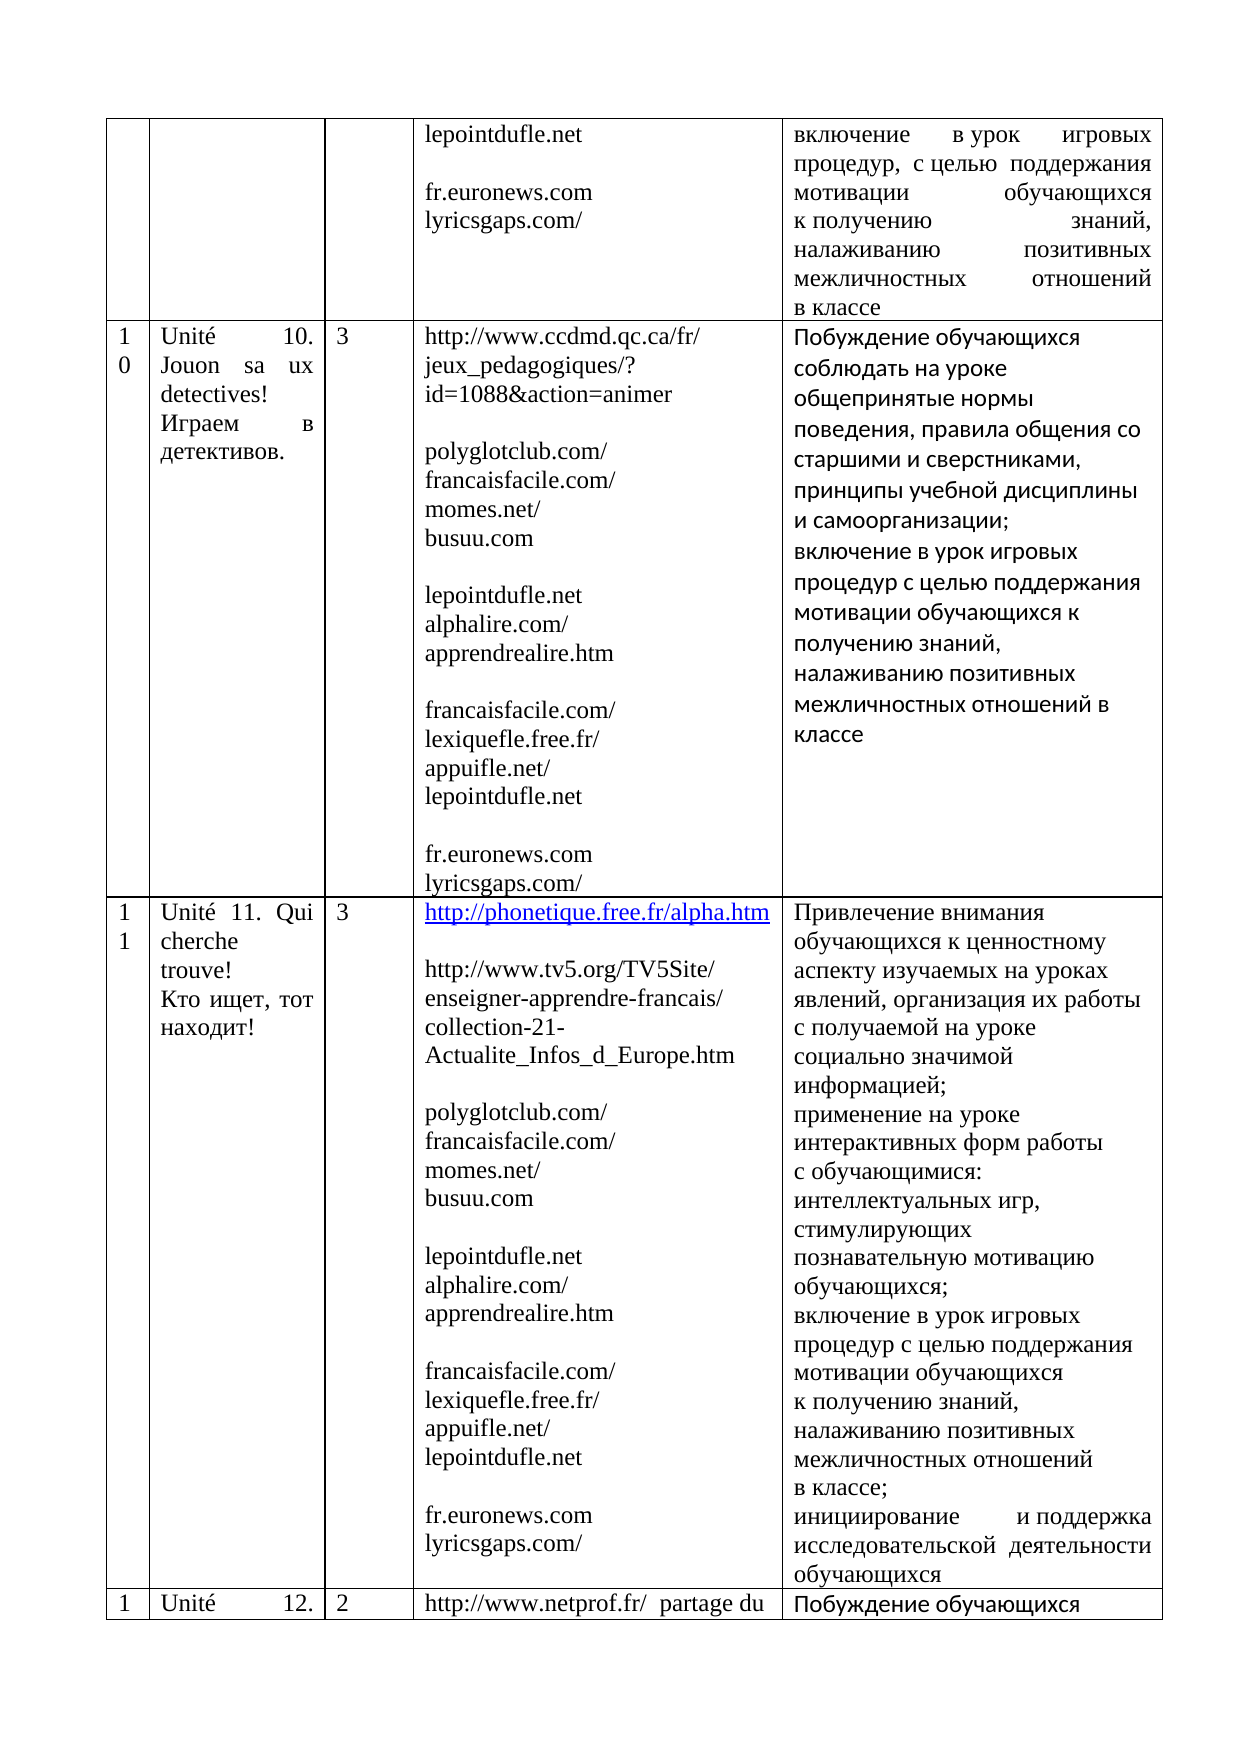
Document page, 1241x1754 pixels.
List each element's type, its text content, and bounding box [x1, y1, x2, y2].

table_cell http://www.ccdmd.qc.ca/fr/jeux_pedagogiques/?id=1088&action=animer polyglotclub.com/ francaisfacile.com/ momes.net/ busuu.com lepointdufle.net alphalire.com/ apprendrealire.htm francaisfacile.com/ lexiquefle.free.fr/ appuifle.net/ lepointdufle.net fr.euronews.com lyricsgaps.com/ [414, 321, 782, 896]
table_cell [783, 119, 1162, 320]
table_cell 2 [326, 1589, 413, 1619]
table_cell Unité 11. Qui cherche trouve! Кто ищет, тот находит! [150, 898, 324, 1587]
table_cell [414, 1589, 782, 1619]
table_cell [414, 119, 782, 320]
table_cell Unité 10. Jouon sa ux detectives! Играем в детективов. [150, 321, 324, 896]
table_cell 11 [107, 898, 149, 1587]
table_cell Привлечение внимания обучающихся к ценностному аспекту изучаемых на уроках явлений, организация их работы с получаемой на уроке социально значимой информацией; применение на уроке интерактивных форм работы с обучающимися: интеллектуальных игр, стимулирующих познавательную мотивацию обучающихся; включение в урок игровых процедур с целью поддержания мотивации обучающихся к получению знаний, налаживанию позитивных межличностных отношений в классе; инициирование и поддержка исследовательской деятельности обучающихся [783, 898, 1162, 1587]
table_cell 3 [326, 321, 413, 896]
table_cell 3 [326, 119, 413, 320]
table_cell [783, 1589, 1162, 1619]
table_cell 3 [326, 898, 413, 1587]
table_cell 9 [107, 119, 149, 320]
table_cell 12 [107, 1589, 149, 1619]
table_cell http://phonetique.free.fr/alpha.htm http://www.tv5.org/TV5Site/enseigner-apprendre-francais/collection-21-Actualite_Infos_d_Europe.htm polyglotclub.com/ francaisfacile.com/ momes.net/ busuu.com lepointdufle.net alphalire.com/ apprendrealire.htm francaisfacile.com/ lexiquefle.free.fr/ appuifle.net/ lepointdufle.net fr.euronews.com lyricsgaps.com/ [414, 898, 782, 1587]
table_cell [150, 1589, 324, 1619]
table_cell 10 [107, 321, 149, 896]
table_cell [150, 119, 324, 320]
